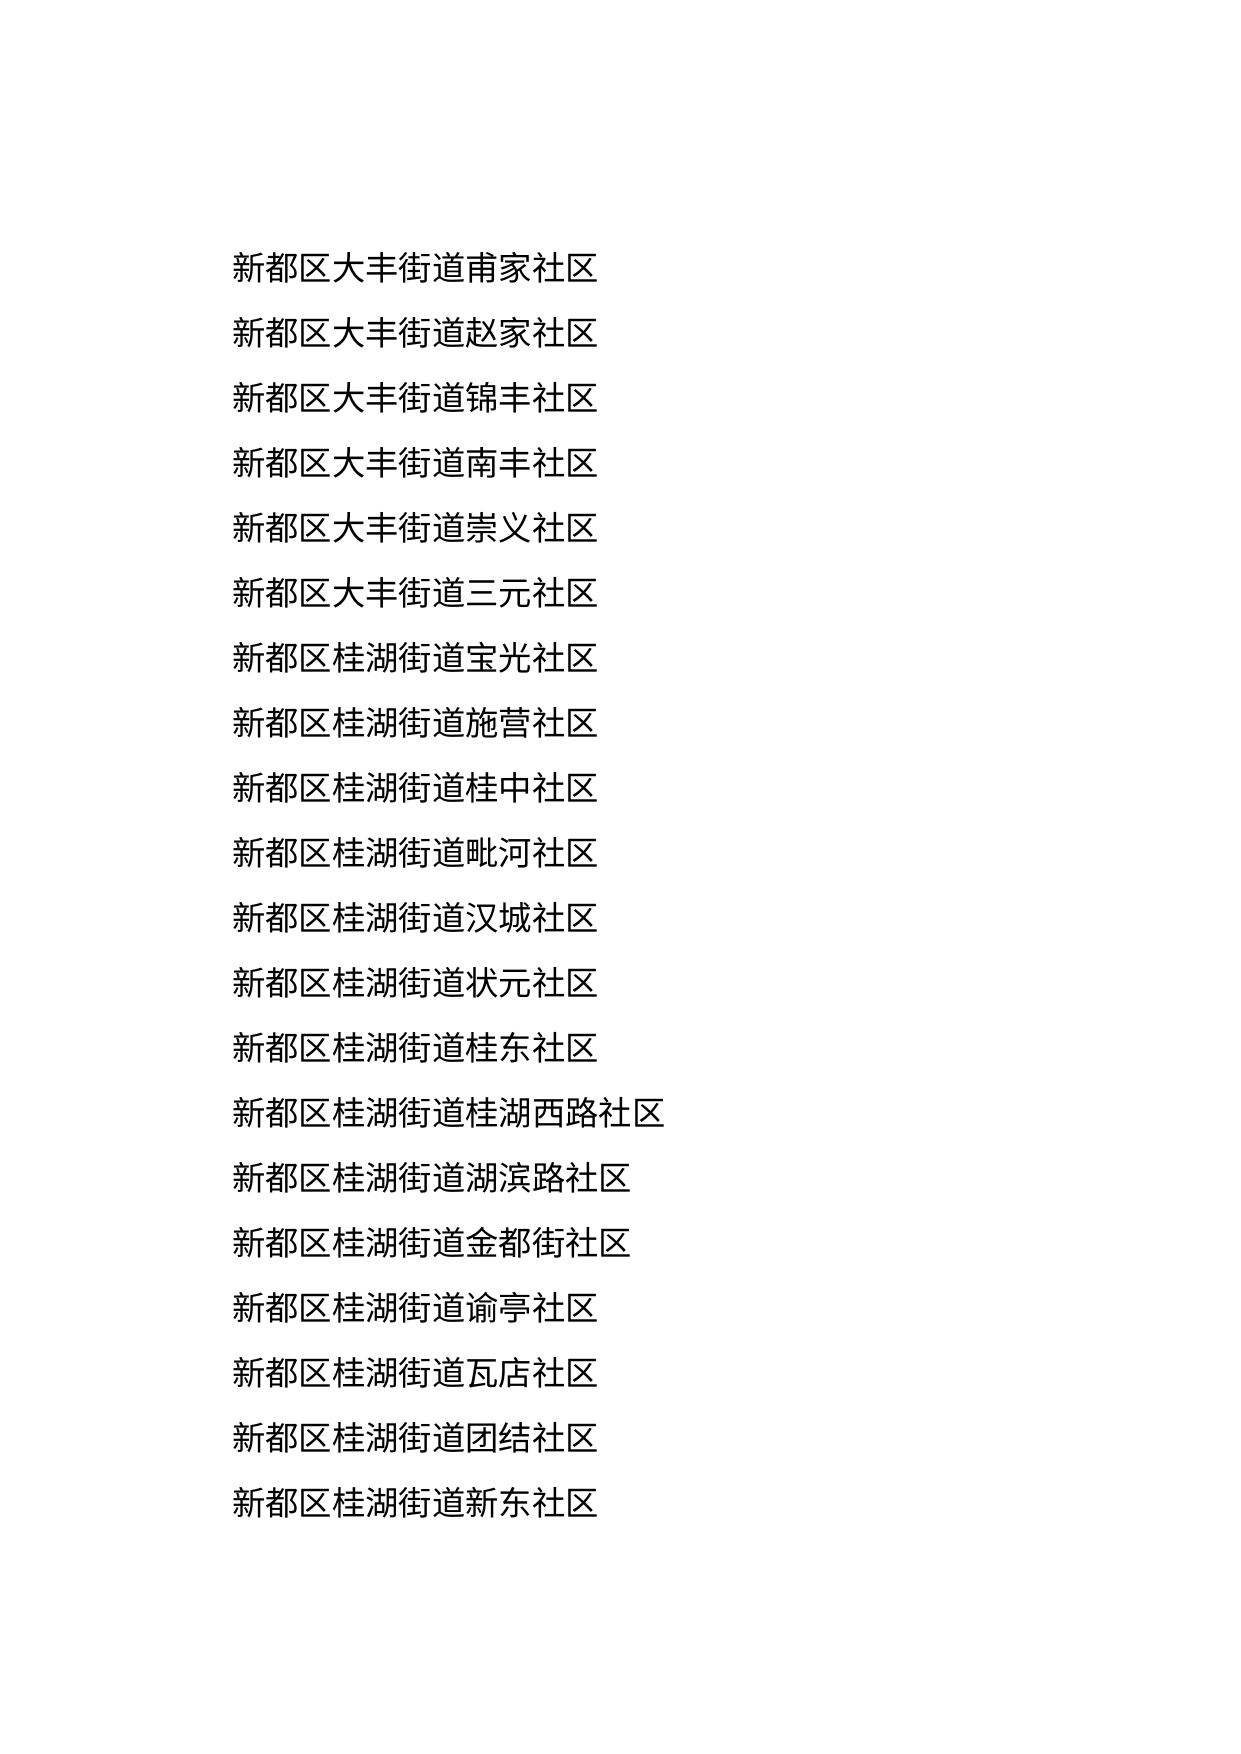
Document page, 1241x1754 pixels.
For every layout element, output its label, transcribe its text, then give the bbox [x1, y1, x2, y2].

text 新都区桂湖街道瓦店社区 [165, 1338, 1087, 1403]
text 新都区桂湖街道毗河社区 [165, 818, 1087, 883]
text 新都区大丰街道甫家社区 [165, 233, 1087, 298]
text 新都区桂湖街道桂东社区 [165, 1013, 1087, 1078]
text 新都区桂湖街道金都街社区 [165, 1208, 1087, 1273]
text 新都区桂湖街道湖滨路社区 [165, 1143, 1087, 1208]
text 新都区大丰街道南丰社区 [165, 428, 1087, 493]
text 新都区桂湖街道宝光社区 [165, 623, 1087, 688]
text 新都区桂湖街道状元社区 [165, 948, 1087, 1013]
text 新都区大丰街道赵家社区 [165, 298, 1087, 363]
text 新都区大丰街道三元社区 [165, 558, 1087, 623]
text 新都区大丰街道崇义社区 [165, 493, 1087, 558]
text 新都区桂湖街道桂中社区 [165, 753, 1087, 818]
text 新都区桂湖街道谕亭社区 [165, 1273, 1087, 1338]
text 新都区桂湖街道汉城社区 [165, 883, 1087, 948]
text 新都区桂湖街道桂湖西路社区 [165, 1078, 1087, 1143]
text 新都区桂湖街道新东社区 [165, 1468, 1087, 1533]
text 新都区桂湖街道团结社区 [165, 1403, 1087, 1468]
text 新都区大丰街道锦丰社区 [165, 363, 1087, 428]
text 新都区桂湖街道施营社区 [165, 688, 1087, 753]
